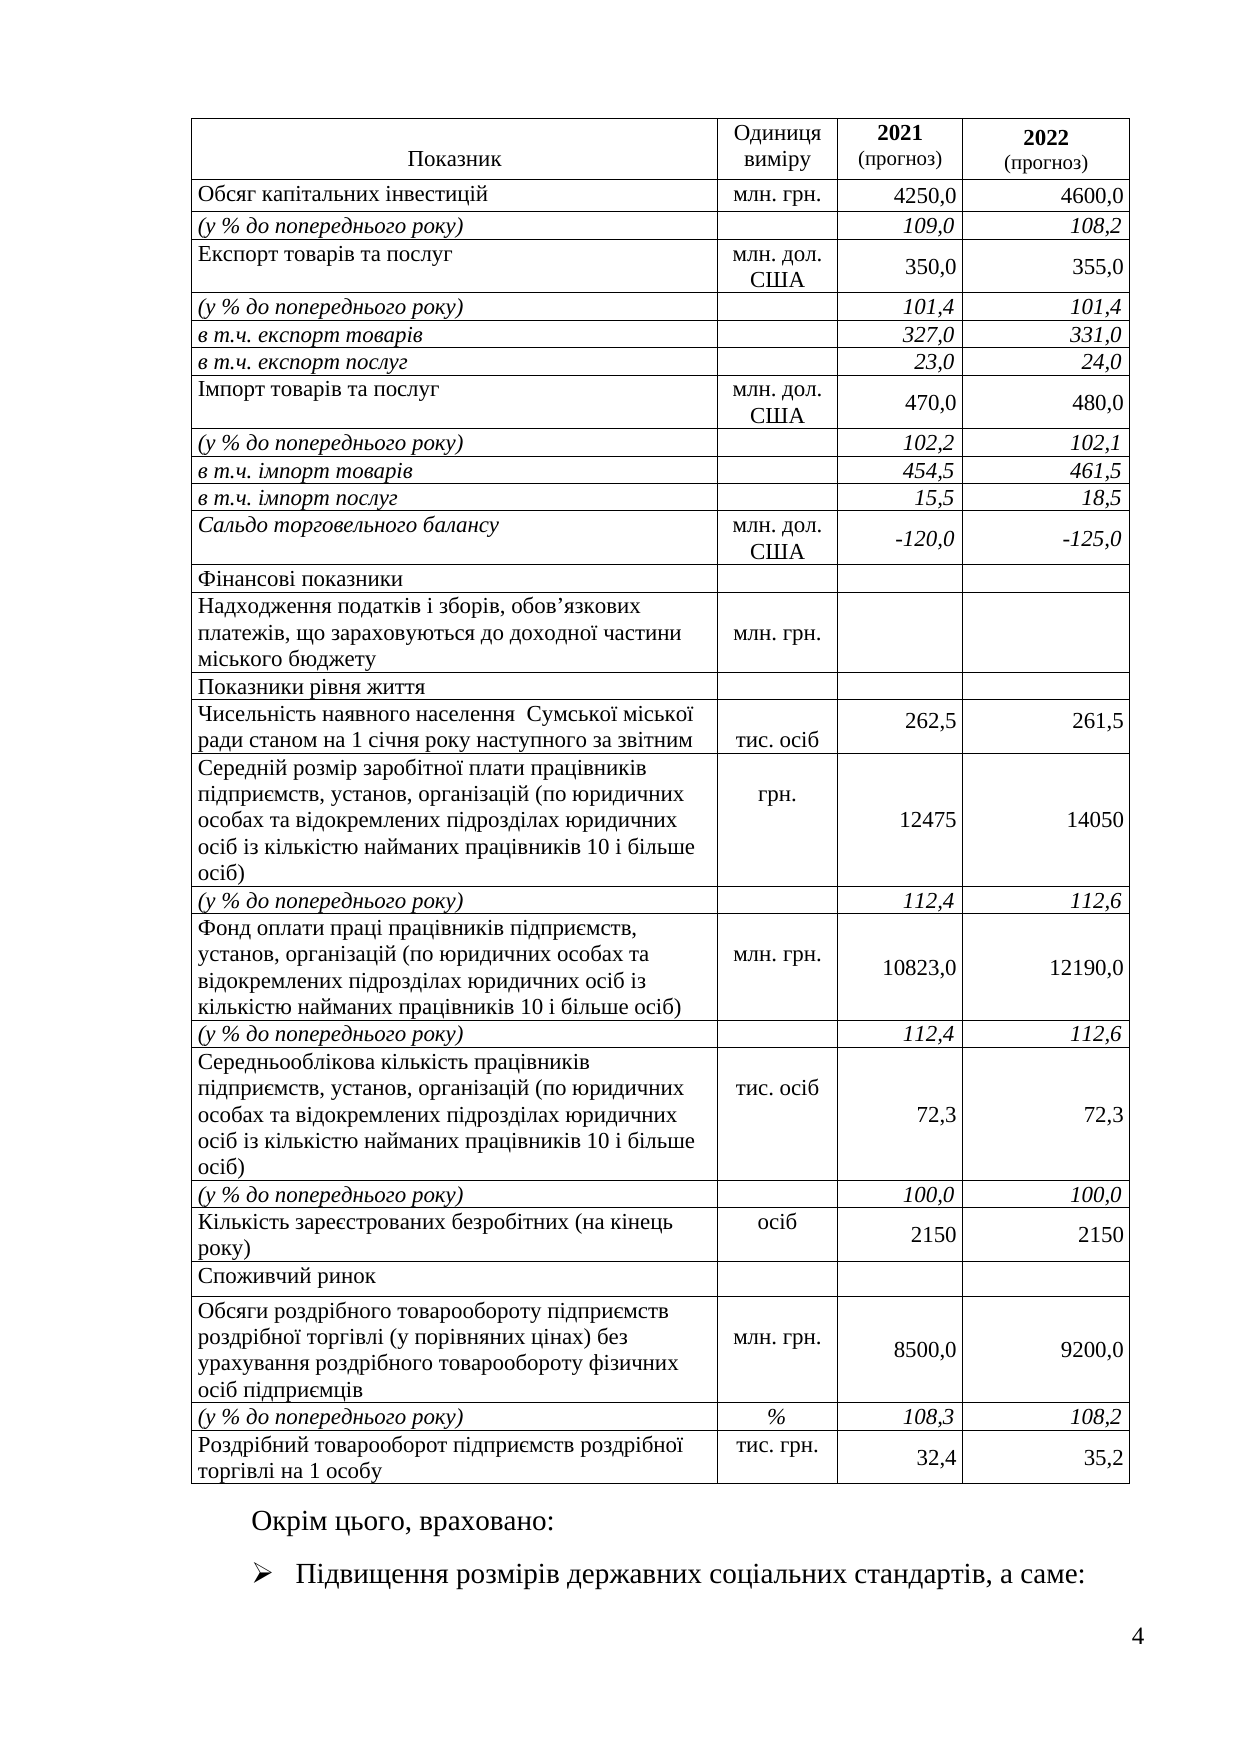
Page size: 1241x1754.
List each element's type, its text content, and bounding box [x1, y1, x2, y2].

table_cell тис. осіб [718, 1048, 837, 1180]
table_cell (у % до попереднього року) [192, 212, 717, 238]
table_cell [963, 673, 1129, 699]
table_cell [718, 1181, 723, 1207]
table_cell 72,3 [838, 1048, 962, 1180]
table_cell 480,0 [963, 376, 1129, 428]
table_cell 261,5 [963, 700, 1129, 753]
table_cell (у % до попереднього року) [192, 1021, 717, 1047]
table_cell 108,2 [963, 1403, 1129, 1429]
table_cell Експорт товарів та послуг [192, 240, 717, 292]
table_cell 112,6 [963, 887, 1129, 913]
table_cell [718, 429, 837, 456]
table_cell [963, 1262, 1129, 1296]
table_cell [838, 673, 962, 699]
table_cell 72,3 [963, 1048, 1129, 1180]
table_cell Фінансові показники [192, 565, 717, 592]
table_cell Середньооблікова кількість працівників підприємств, установ, організацій (по юридичних особах та відокремлених підрозділах юридичних осіб із кількістю найманих працівників 10 і більше осіб) [192, 1048, 717, 1180]
table_cell 112,4 [838, 887, 962, 913]
table_cell 10823,0 [838, 914, 962, 1019]
table_cell 461,5 [963, 457, 1129, 483]
table_cell млн. дол. США [718, 376, 837, 428]
table_cell Роздрібний товарооборот підприємств роздрібної торгівлі на 1 особу [192, 1431, 717, 1483]
table_cell млн. грн. [718, 180, 837, 211]
table_cell (у % до попереднього року) [192, 1181, 717, 1207]
table_cell 12475 [838, 754, 962, 886]
table_cell % [718, 1403, 837, 1429]
table_cell [838, 565, 962, 592]
table_cell 108,3 [838, 1403, 962, 1429]
table_cell Фонд оплати праці працівників підприємств, установ, організацій (по юридичних особах та відокремлених підрозділах юридичних осіб із кількістю найманих працівників 10 і більше осіб) [192, 914, 717, 1019]
table_cell (у % до попереднього року) [192, 1403, 717, 1429]
table_cell [718, 293, 837, 320]
table_cell 35,2 [963, 1431, 1129, 1483]
table_cell тис. осіб [718, 700, 837, 753]
table_cell 102,1 [963, 429, 1129, 456]
table_cell осіб [718, 1208, 837, 1261]
table_cell 23,0 [838, 348, 962, 374]
table_header 2021 (прогноз) [838, 119, 962, 178]
table_cell [838, 593, 962, 672]
table_cell [831, 887, 837, 913]
table_header Одиниця виміру [718, 119, 837, 178]
table_cell 262,5 [838, 700, 962, 753]
table_cell [831, 1021, 837, 1047]
table_cell 331,0 [963, 321, 1129, 347]
table_cell (у % до попереднього року) [192, 887, 717, 913]
table_cell [718, 1021, 723, 1047]
table_cell Надходження податків і зборів, обов’язкових платежів, що зараховуються до доходної частини міського бюджету [192, 593, 717, 672]
table_cell [718, 673, 837, 699]
table_cell 102,2 [838, 429, 962, 456]
table_cell 108,2 [963, 212, 1129, 238]
table_cell 4250,0 [838, 180, 962, 211]
table_cell [831, 1181, 837, 1207]
table_cell Чисельність наявного населення Сумської міської ради станом на 1 січня року наступного за звітним [192, 700, 717, 753]
table_cell -125,0 [963, 511, 1129, 564]
table_cell (у % до попереднього року) [192, 429, 717, 456]
table_cell 355,0 [963, 240, 1129, 292]
table_cell 2150 [963, 1208, 1129, 1261]
table_cell 112,4 [838, 1021, 962, 1047]
table_cell [963, 565, 1129, 592]
table_cell Сальдо торговельного балансу [192, 511, 717, 564]
table_cell [718, 212, 837, 238]
table_cell [718, 321, 837, 347]
table_cell 32,4 [838, 1431, 962, 1483]
table_cell в т.ч. імпорт послуг [192, 484, 717, 510]
table_header Показник [192, 119, 717, 178]
table_cell в т.ч. імпорт товарів [192, 457, 717, 483]
table_cell млн. дол. США [718, 240, 837, 292]
table_cell тис. грн. [718, 1431, 837, 1483]
table_cell 2150 [838, 1208, 962, 1261]
table_cell [718, 565, 837, 592]
table_cell в т.ч. експорт товарів [192, 321, 717, 347]
list Підвищення розмірів державних соціальних стандартів, а саме: [177, 1556, 1144, 1590]
table_cell 112,6 [963, 1021, 1129, 1047]
table_cell (у % до попереднього року) [192, 293, 717, 320]
table_cell 12190,0 [963, 914, 1129, 1019]
table_cell 100,0 [838, 1181, 962, 1207]
table_cell Споживчий ринок [192, 1262, 717, 1296]
table_cell Середній розмір заробітної плати працівників підприємств, установ, організацій (по юридичних особах та відокремлених підрозділах юридичних осіб із кількістю найманих працівників 10 і більше осіб) [192, 754, 717, 886]
table_cell Обсяг капітальних інвестицій [192, 180, 717, 211]
table_cell 8500,0 [838, 1297, 962, 1402]
table_header 2022 (прогноз) [963, 119, 1129, 178]
table_cell млн. грн. [718, 914, 837, 1019]
table_cell Обсяги роздрібного товарообороту підприємств роздрібної торгівлі (у порівняних цінах) без урахування роздрібного товарообороту фізичних осіб підприємців [192, 1297, 717, 1402]
table_cell Показники рівня життя [192, 673, 717, 699]
table_cell в т.ч. експорт послуг [192, 348, 717, 374]
table_cell 101,4 [963, 293, 1129, 320]
table_cell Кількість зареєстрованих безробітних (на кінець року) [192, 1208, 717, 1261]
table_cell [718, 484, 837, 510]
table_cell [718, 887, 723, 913]
table_cell 9200,0 [963, 1297, 1129, 1402]
table_cell -120,0 [838, 511, 962, 564]
table_cell грн. [718, 754, 837, 886]
table_cell 4600,0 [963, 180, 1129, 211]
table_cell 327,0 [838, 321, 962, 347]
table_cell 24,0 [963, 348, 1129, 374]
table_cell 15,5 [838, 484, 962, 510]
table_cell [963, 593, 1129, 672]
table_cell [718, 348, 837, 374]
table_cell 109,0 [838, 212, 962, 238]
table_cell млн. грн. [718, 1297, 837, 1402]
table_cell Імпорт товарів та послуг [192, 376, 717, 428]
table_cell 454,5 [838, 457, 962, 483]
table_cell 18,5 [963, 484, 1129, 510]
text Окрім цього, враховано: [177, 1503, 1144, 1537]
table_cell млн. грн. [718, 593, 837, 672]
table_cell [718, 457, 837, 483]
table_cell 101,4 [838, 293, 962, 320]
table_cell [838, 1262, 962, 1296]
table_cell 350,0 [838, 240, 962, 292]
table_cell 14050 [963, 754, 1129, 886]
table_cell 470,0 [838, 376, 962, 428]
table_cell [718, 1262, 837, 1296]
table_cell млн. дол. США [718, 511, 837, 564]
